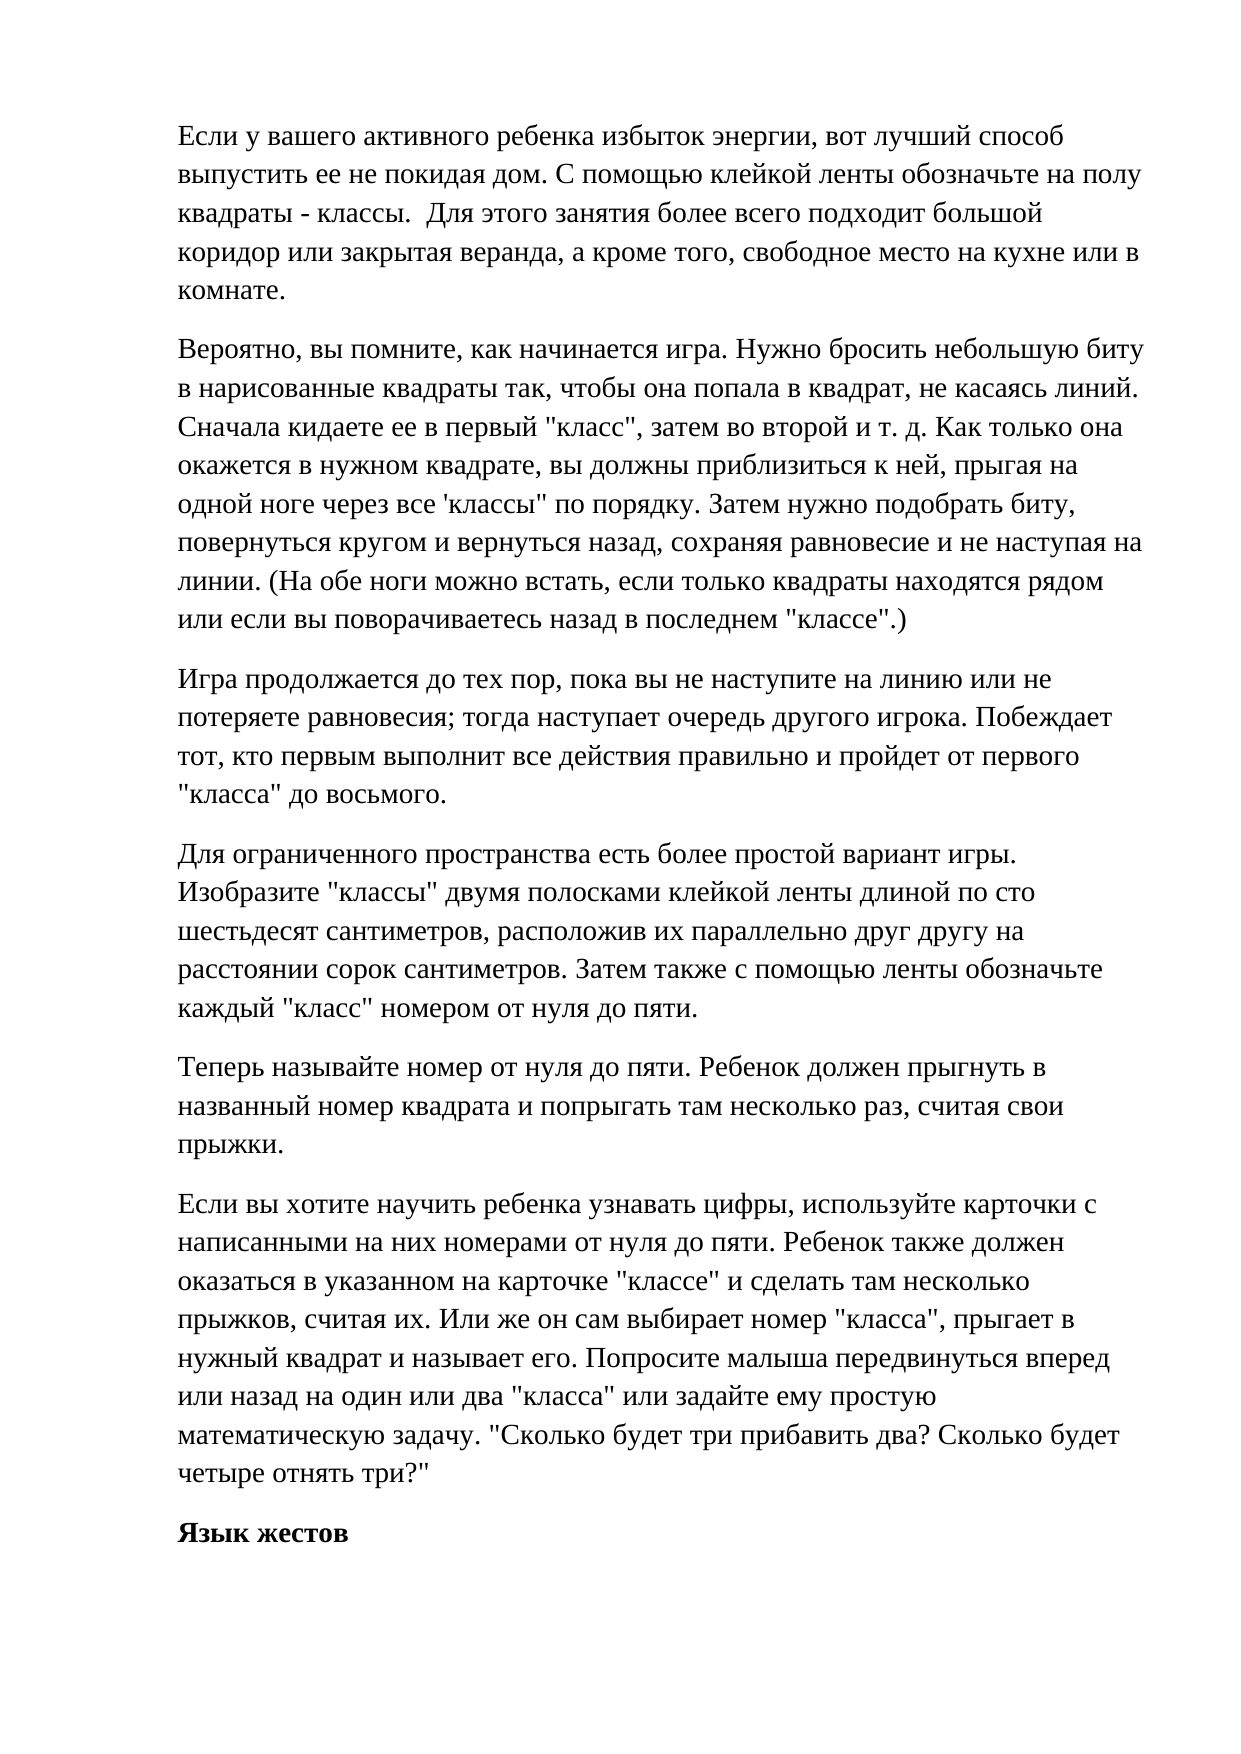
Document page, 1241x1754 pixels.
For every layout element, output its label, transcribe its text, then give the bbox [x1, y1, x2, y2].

text Для ограниченного пространства есть более простой вариант игры. Изобразите "классы" двумя полосками клейкой ленты длиной по сто шестьдесят сантиметров, расположив их параллельно друг другу на расстоянии сорок сантиметров. Затем также с помощью ленты обозначьте каждый "класс" номером от нуля до пяти. [177, 836, 1152, 1023]
text Если вы хотите научить ребенка узнавать цифры, используйте карточки с написанными на них номерами от нуля до пяти. Ребенок также должен оказаться в указанном на карточке "классе" и сделать там несколько прыжков, считая их. Или же он сам выбирает номер "класса", прыгает в нужный квадрат и называет его. Попросите малыша передвинуться вперед или назад на один или два "класса" или задайте ему простую математическую задачу. "Сколько будет три прибавить два? Сколько будет четыре отнять три?" [177, 1186, 1152, 1489]
text Теперь называйте номер от нуля до пяти. Ребенок должен прыгнуть в названный номер квадрата и попрыгать там несколько раз, считая свои прыжки. [177, 1049, 1152, 1160]
text Игра продолжается до тех пор, пока вы не наступите на линию или не потеряете равновесия; тогда наступает очередь другого игрока. Побеждает тот, кто первым выполнит все действия правильно и пройдет от первого "класса" до восьмого. [177, 661, 1152, 810]
text Если у вашего активного ребенка избыток энергии, вот лучший способ выпустить ее не покидая дом. С помощью клейкой ленты обозначьте на полу квадраты - классы. Для этого занятия более всего подходит большой коридор или закрытая веранда, а кроме того, свободное место на кухне или в комнате. [177, 118, 1152, 306]
text Язык жестов [177, 1515, 1152, 1548]
text Вероятно, вы помните, как начинается игра. Нужно бросить небольшую биту в нарисованные квадраты так, чтобы она попала в квадрат, не касаясь линий. Сначала кидаете ее в первый "класс", затем во второй и т. д. Как только она окажется в нужном квадрате, вы должны приблизиться к ней, прыгая на одной ноге через все 'классы" по порядку. Затем нужно подобрать биту, повернуться кругом и вернуться назад, сохраняя равновесие и не наступая на линии. (На обе ноги можно встать, если только квадраты находятся рядом или если вы поворачиваетесь назад в последнем "классе".) [177, 332, 1152, 635]
